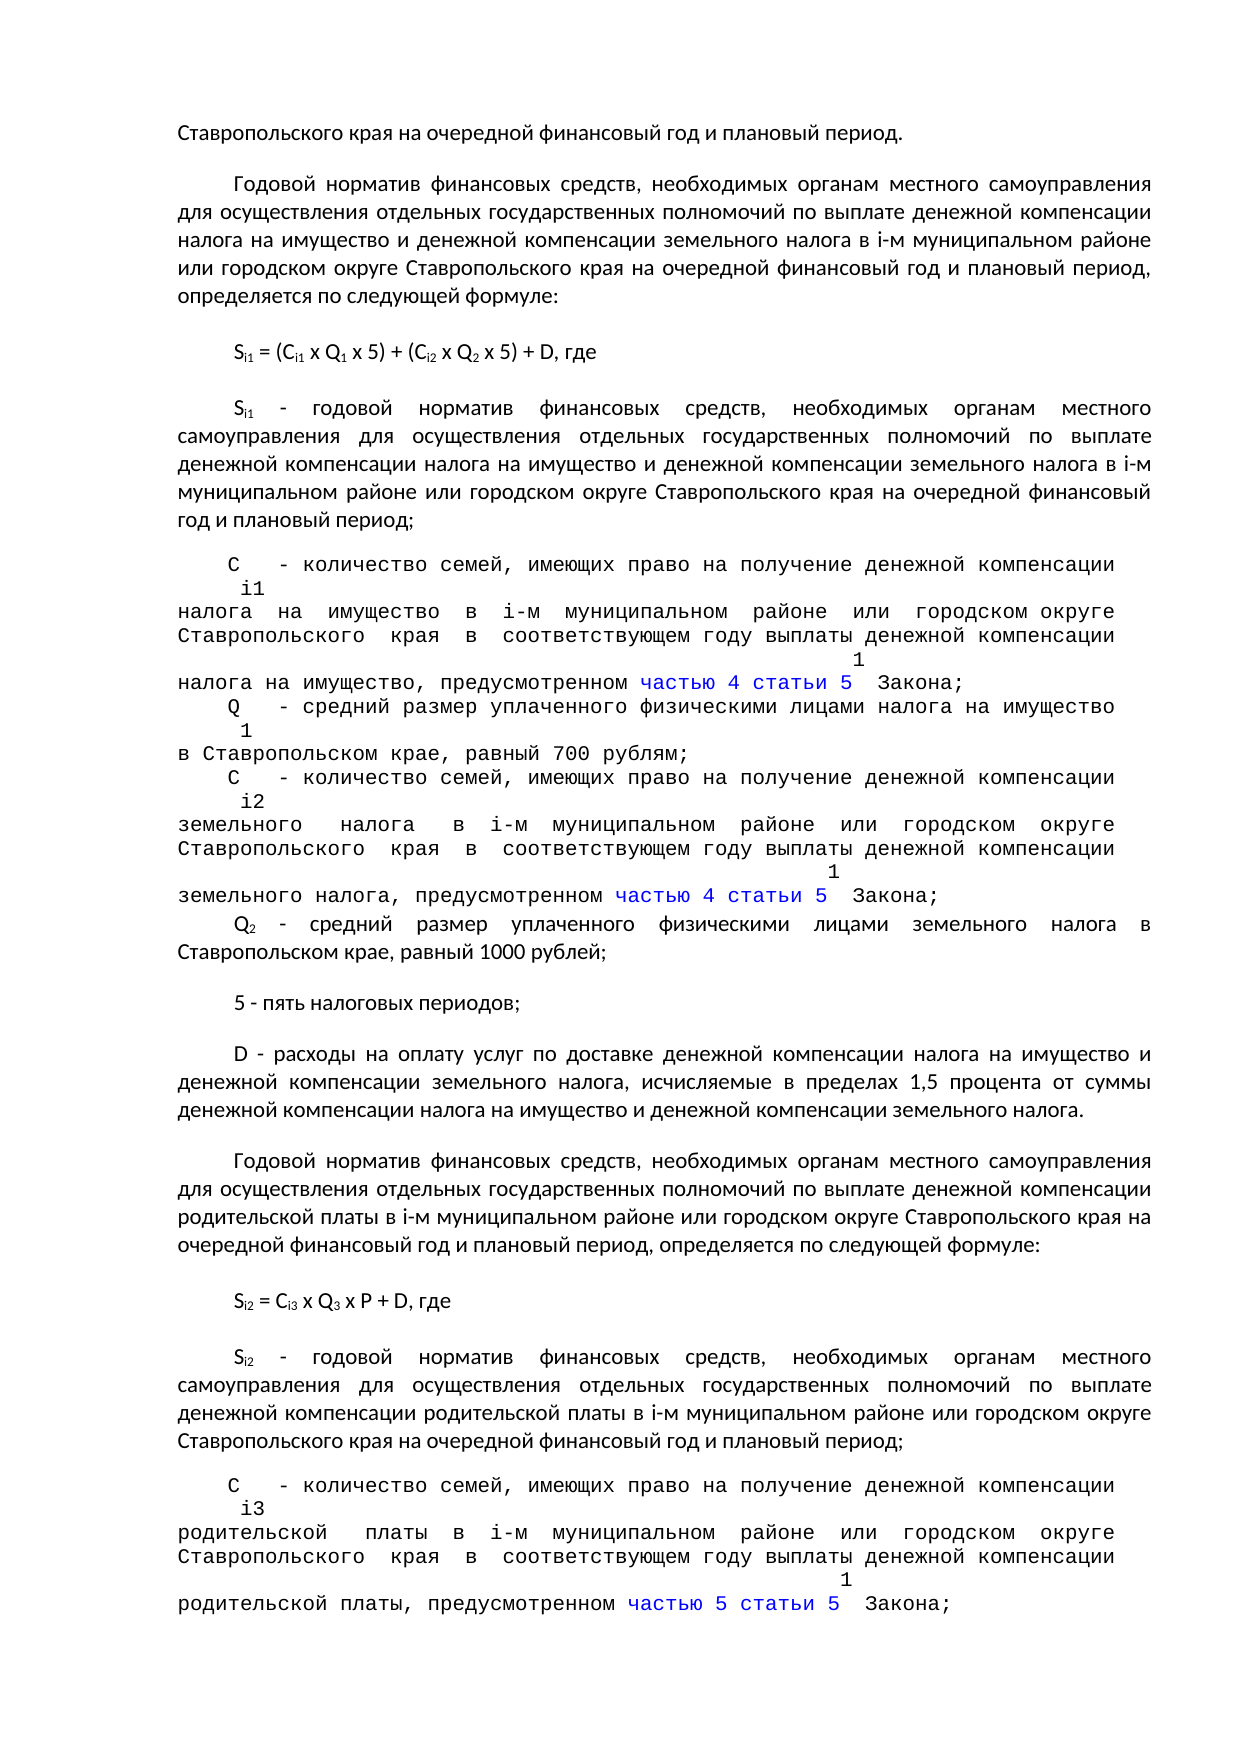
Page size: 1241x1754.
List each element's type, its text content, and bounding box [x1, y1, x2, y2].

text 1 [177, 720, 1152, 743]
text Ставропольского края в соответствующем году выплаты денежной компенсации [177, 1546, 1152, 1569]
text Q2 - средний размер уплаченного физическими лицами земельного налога в Ставропольском крае, равный 1000 рублей; [177, 909, 1152, 965]
text C - количество семей, имеющих право на получение денежной компенсации [177, 767, 1152, 791]
text Q - средний размер уплаченного физическими лицами налога на имущество [177, 696, 1152, 720]
text i3 [177, 1498, 1152, 1522]
text налога на имущество, предусмотренном частью 4 статьи 5 Закона; [177, 672, 1152, 696]
text Годовой норматив финансовых средств, необходимых органам местного самоуправления для осуществления отдельных государственных полномочий по выплате денежной компенсации налога на имущество и денежной компенсации земельного налога в i-м муниципальном районе или городском округе Ставропольского края на очередной финансовый год и плановый период, определяется по следующей формуле: [177, 169, 1152, 309]
text Ставропольского края в соответствующем году выплаты денежной компенсации [177, 838, 1152, 862]
text i2 [177, 791, 1152, 814]
text 1 [177, 1569, 1152, 1593]
text 1 [177, 862, 1152, 885]
text земельного налога, предусмотренном частью 4 статьи 5 Закона; [177, 885, 1152, 909]
text C - количество семей, имеющих право на получение денежной компенсации [177, 554, 1152, 578]
text родительской платы, предусмотренном частью 5 статьи 5 Закона; [177, 1593, 1152, 1617]
text i1 [177, 578, 1152, 601]
text земельного налога в i-м муниципальном районе или городском округе [177, 814, 1152, 838]
text 1 [177, 649, 1152, 672]
text D - расходы на оплату услуг по доставке денежной компенсации налога на имущество и денежной компенсации земельного налога, исчисляемые в пределах 1,5 процента от суммы денежной компенсации налога на имущество и денежной компенсации земельного налога. [177, 1039, 1152, 1123]
text Si1 = (Ci1 x Q1 x 5) + (Ci2 x Q2 x 5) + D, где [177, 337, 1152, 365]
text C - количество семей, имеющих право на получение денежной компенсации [177, 1475, 1152, 1498]
text в Ставропольском крае, равный 700 рублям; [177, 743, 1152, 767]
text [177, 118, 1152, 146]
text Годовой норматив финансовых средств, необходимых органам местного самоуправления для осуществления отдельных государственных полномочий по выплате денежной компенсации родительской платы в i-м муниципальном районе или городском округе Ставропольского края на очередной финансовый год и плановый период, определяется по следующей формуле: [177, 1146, 1152, 1258]
text Ставропольского края в соответствующем году выплаты денежной компенсации [177, 625, 1152, 649]
text Si2 = Ci3 x Q3 x P + D, где [177, 1286, 1152, 1314]
text налога на имущество в i-м муниципальном районе или городском округе [177, 601, 1152, 625]
text родительской платы в i-м муниципальном районе или городском округе [177, 1522, 1152, 1546]
text 5 - пять налоговых периодов; [177, 988, 1152, 1016]
text Si2 - годовой норматив финансовых средств, необходимых органам местного самоуправления для осуществления отдельных государственных полномочий по выплате денежной компенсации родительской платы в i-м муниципальном районе или городском округе Ставропольского края на очередной финансовый год и плановый период; [177, 1342, 1152, 1454]
